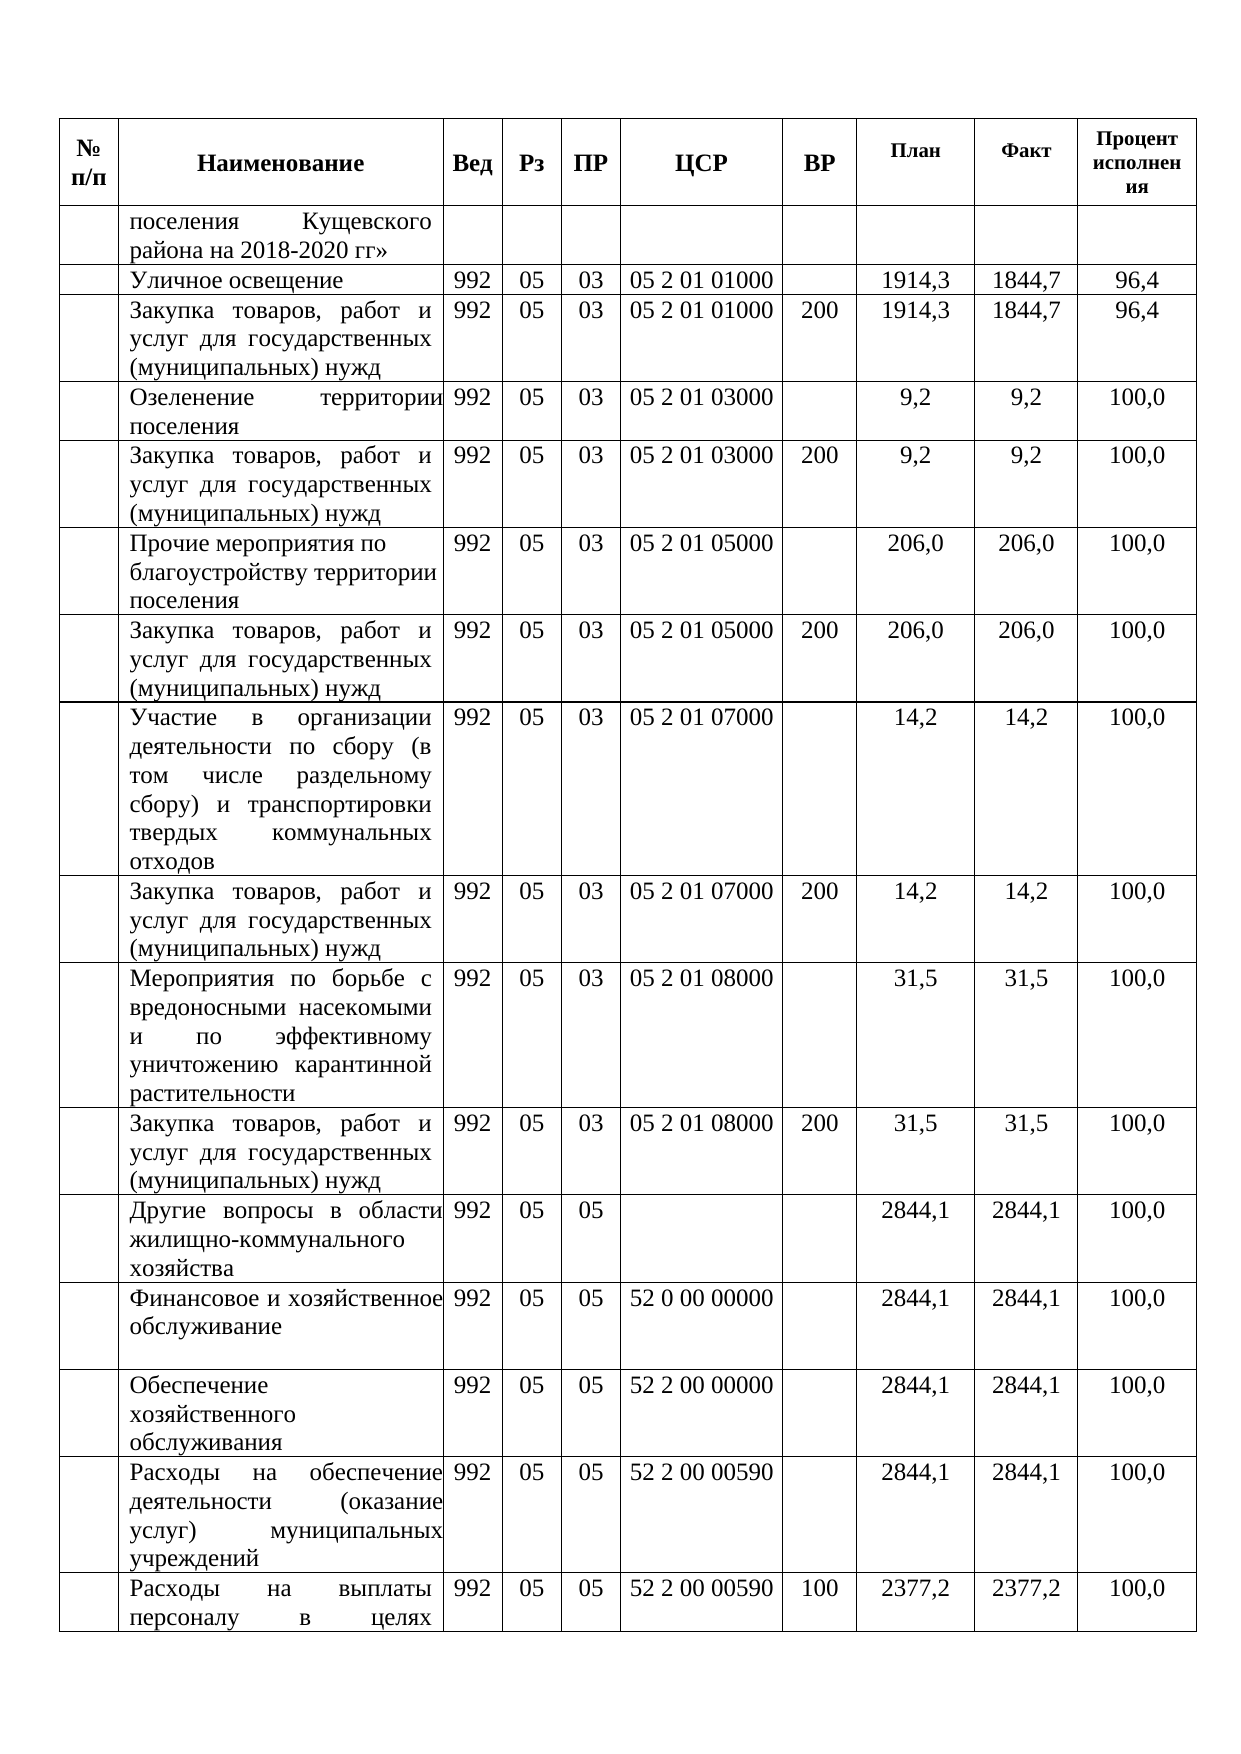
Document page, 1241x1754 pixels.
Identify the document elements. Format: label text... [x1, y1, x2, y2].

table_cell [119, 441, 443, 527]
table_header ПР [562, 119, 620, 205]
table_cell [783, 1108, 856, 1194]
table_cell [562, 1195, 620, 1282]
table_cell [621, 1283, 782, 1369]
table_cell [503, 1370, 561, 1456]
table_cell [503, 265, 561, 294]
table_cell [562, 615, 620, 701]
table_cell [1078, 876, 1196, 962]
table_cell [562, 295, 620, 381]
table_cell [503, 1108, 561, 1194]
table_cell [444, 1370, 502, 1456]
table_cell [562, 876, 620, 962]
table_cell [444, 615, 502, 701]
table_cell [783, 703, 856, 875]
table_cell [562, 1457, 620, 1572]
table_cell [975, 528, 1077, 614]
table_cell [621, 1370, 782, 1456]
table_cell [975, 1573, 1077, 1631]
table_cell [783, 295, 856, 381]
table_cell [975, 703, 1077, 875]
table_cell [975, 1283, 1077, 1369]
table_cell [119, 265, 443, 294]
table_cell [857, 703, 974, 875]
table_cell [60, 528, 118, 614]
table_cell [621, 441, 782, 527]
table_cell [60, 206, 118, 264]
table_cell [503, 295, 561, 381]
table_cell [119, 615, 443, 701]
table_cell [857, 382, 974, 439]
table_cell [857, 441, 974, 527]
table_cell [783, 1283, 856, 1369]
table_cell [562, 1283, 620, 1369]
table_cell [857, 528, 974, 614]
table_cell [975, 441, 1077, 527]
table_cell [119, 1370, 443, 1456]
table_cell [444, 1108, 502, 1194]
table_header Рз [503, 119, 561, 205]
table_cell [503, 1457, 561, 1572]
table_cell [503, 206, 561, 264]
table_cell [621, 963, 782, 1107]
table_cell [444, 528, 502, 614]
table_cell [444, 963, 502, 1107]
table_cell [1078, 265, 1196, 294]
table_header Процент исполнения [1078, 119, 1196, 205]
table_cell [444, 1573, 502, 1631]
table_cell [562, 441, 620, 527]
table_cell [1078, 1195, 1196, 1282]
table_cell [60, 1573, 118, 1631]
table_header № п/п [60, 119, 118, 205]
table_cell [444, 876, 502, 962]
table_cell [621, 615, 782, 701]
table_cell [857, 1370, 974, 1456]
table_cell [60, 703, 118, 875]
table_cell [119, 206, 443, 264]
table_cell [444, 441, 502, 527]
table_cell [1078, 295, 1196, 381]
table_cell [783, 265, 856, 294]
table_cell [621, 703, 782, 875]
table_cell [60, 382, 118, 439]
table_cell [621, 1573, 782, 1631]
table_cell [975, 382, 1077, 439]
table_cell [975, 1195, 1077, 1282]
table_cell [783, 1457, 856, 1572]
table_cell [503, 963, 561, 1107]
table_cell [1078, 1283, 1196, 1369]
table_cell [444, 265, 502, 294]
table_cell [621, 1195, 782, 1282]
table_header ВР [783, 119, 856, 205]
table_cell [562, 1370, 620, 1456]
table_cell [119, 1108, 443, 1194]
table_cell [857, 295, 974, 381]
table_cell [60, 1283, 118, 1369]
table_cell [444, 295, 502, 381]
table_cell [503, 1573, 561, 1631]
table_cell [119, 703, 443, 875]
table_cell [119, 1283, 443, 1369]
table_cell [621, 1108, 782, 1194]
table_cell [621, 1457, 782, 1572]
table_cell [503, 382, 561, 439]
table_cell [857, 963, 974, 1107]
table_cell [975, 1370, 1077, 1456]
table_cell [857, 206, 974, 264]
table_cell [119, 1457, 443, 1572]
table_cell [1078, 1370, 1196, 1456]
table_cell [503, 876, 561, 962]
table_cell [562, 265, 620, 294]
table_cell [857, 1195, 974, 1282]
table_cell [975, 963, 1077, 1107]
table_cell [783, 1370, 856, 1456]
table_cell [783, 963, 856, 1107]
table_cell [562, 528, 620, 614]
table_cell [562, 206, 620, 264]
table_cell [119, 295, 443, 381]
table_header Факт [975, 119, 1077, 205]
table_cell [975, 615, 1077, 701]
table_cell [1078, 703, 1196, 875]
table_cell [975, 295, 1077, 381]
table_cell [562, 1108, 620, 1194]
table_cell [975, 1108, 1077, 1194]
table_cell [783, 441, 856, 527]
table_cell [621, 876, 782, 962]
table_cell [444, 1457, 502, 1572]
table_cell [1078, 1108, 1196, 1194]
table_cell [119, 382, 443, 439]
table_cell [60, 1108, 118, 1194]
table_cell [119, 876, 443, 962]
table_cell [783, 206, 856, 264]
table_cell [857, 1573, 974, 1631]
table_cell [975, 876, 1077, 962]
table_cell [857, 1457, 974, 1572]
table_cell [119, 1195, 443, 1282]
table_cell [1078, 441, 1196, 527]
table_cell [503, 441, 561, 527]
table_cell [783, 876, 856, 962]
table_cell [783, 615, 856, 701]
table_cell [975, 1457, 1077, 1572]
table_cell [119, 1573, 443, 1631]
table_header План [857, 119, 974, 205]
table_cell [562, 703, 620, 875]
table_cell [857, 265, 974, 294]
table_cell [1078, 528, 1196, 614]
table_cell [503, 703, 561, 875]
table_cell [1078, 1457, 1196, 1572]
table_header Наименование [119, 119, 443, 205]
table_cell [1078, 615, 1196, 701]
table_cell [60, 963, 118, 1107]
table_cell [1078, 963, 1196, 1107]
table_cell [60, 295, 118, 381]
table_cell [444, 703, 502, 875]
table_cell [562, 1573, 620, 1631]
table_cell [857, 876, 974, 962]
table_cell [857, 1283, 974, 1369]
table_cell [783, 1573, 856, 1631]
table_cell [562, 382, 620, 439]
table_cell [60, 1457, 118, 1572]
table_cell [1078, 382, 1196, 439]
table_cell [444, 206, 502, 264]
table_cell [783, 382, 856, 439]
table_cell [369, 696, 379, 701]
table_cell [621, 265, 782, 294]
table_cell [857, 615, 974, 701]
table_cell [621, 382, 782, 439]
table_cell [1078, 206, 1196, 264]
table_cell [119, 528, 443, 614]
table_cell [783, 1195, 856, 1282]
table_header Вед [444, 119, 502, 205]
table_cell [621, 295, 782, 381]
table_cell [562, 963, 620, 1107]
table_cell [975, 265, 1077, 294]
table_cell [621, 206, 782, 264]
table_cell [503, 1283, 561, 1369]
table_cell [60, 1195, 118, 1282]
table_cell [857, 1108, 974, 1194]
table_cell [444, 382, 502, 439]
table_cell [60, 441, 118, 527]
table_header ЦСР [621, 119, 782, 205]
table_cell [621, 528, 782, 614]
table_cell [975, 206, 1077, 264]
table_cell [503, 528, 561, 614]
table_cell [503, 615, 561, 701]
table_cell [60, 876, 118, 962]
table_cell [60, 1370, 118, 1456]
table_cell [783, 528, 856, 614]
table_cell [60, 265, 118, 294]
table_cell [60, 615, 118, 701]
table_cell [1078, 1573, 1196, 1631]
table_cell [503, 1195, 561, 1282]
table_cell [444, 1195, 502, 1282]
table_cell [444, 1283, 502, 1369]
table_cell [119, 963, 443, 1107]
